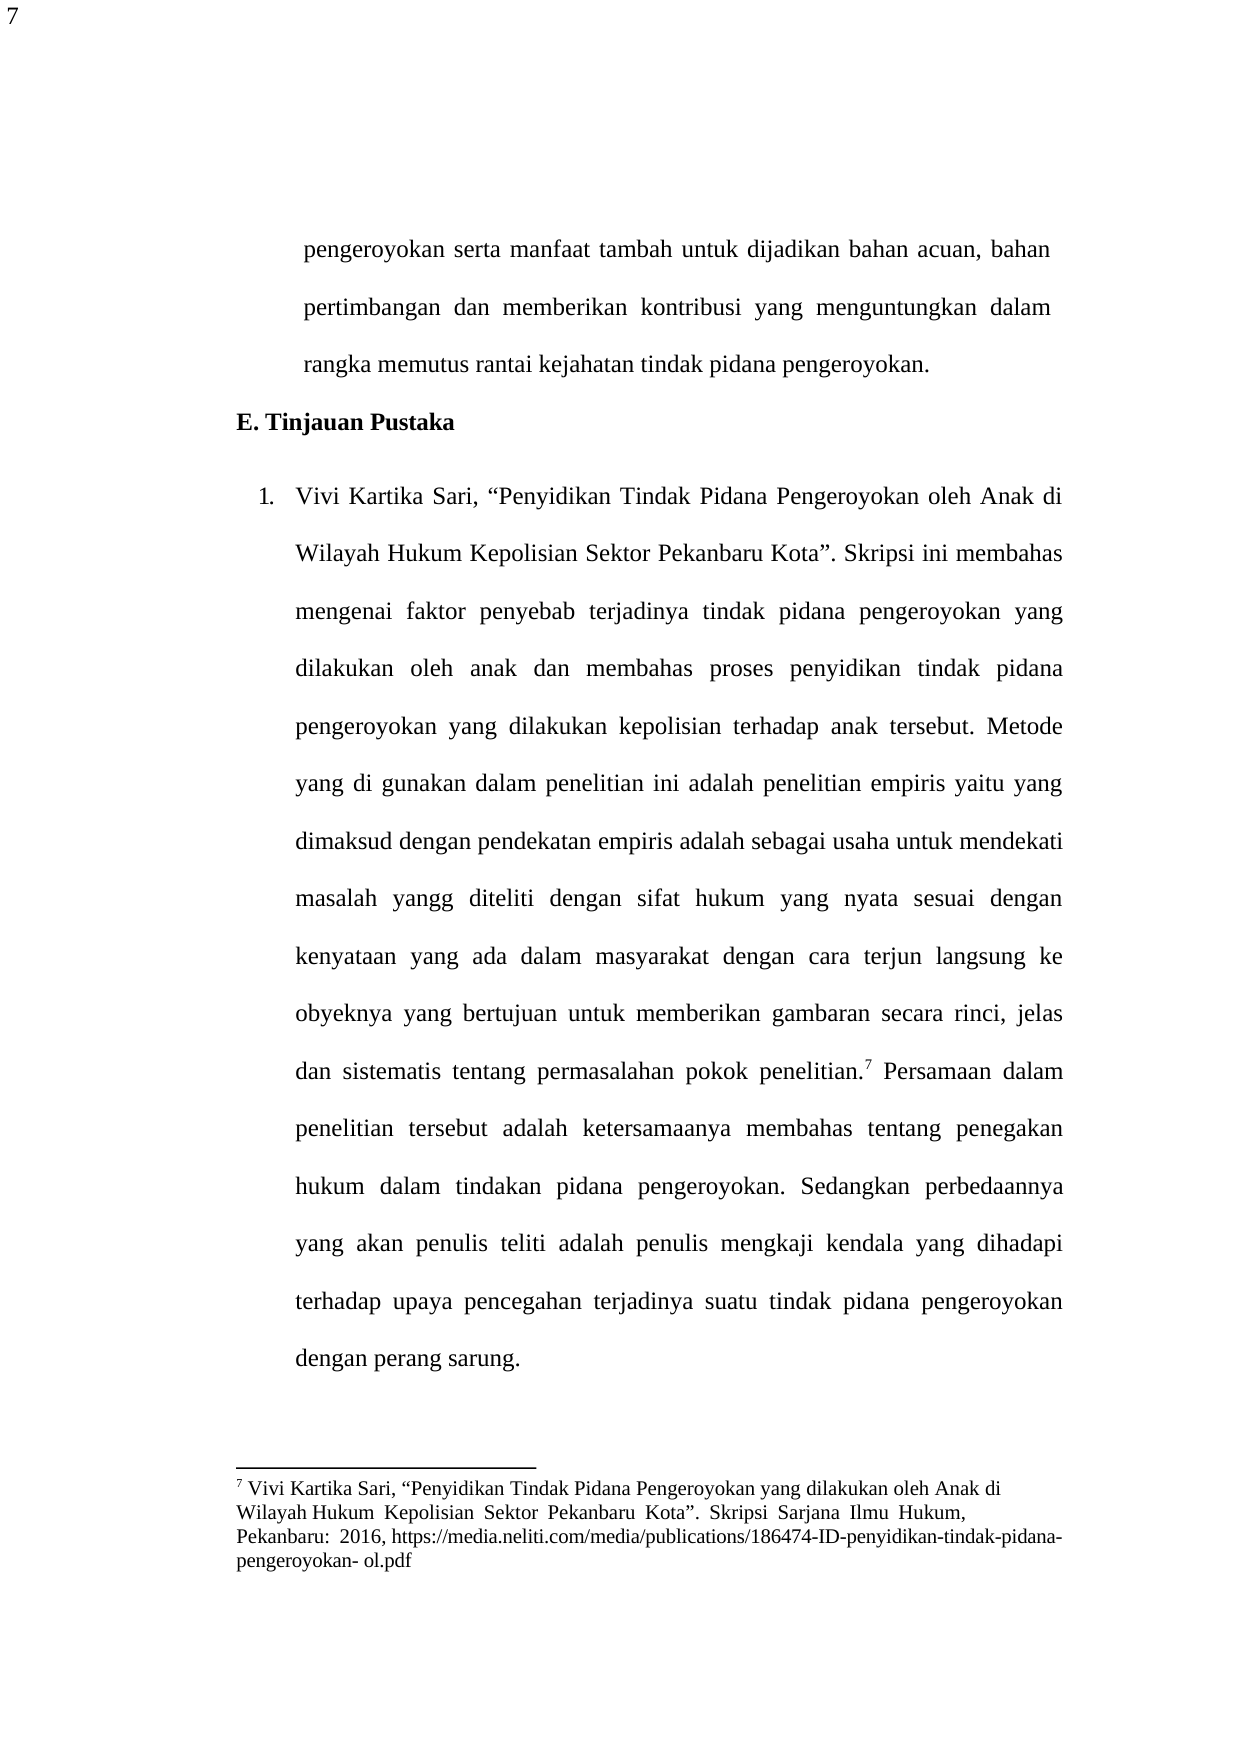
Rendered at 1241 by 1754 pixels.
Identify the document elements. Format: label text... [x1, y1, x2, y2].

subtitle Tinjauan Pustaka [236, 407, 1076, 436]
list Vivi Kartika Sari, “Penyidikan Tindak Pidana Pengeroyokan oleh Anak di Wilayah Hukum Kepolisian Sektor Pekanbaru Kota”. Skripsi ini membahas mengenai faktor penyebab terjadinya tindak pidana pengeroyokan yang dilakukan oleh anak dan membahas proses penyidikan tindak pidana pengeroyokan yang dilakukan kepolisian terhadap anak tersebut. Metode yang di gunakan dalam penelitian ini adalah penelitian empiris yaitu yang dimaksud dengan pendekatan empiris adalah sebagai usaha untuk mendekati masalah yangg diteliti dengan sifat hukum yang nyata sesuai dengan kenyataan yang ada dalam masyarakat dengan cara terjun langsung ke obyeknya yang bertujuan untuk memberikan gambaran secara rinci, jelas dan sistematis tentang permasalahan pokok penelitian.7 Persamaan dalam penelitian tersebut adalah ketersamaanya membahas tentang penegakan hukum dalam tindakan pidana pengeroyokan. Sedangkan perbedaannya yang akan penulis teliti adalah penulis mengkaji kendala yang dihadapi terhadap upaya pencegahan terjadinya suatu tindak pidana pengeroyokan dengan perang sarung. [258, 481, 1063, 1372]
text 7 Vivi Kartika Sari, “Penyidikan Tindak Pidana Pengeroyokan yang dilakukan oleh Anak di Wilayah Hukum Kepolisian Sektor Pekanbaru Kota”. Skripsi Sarjana Ilmu Hukum, Pekanbaru: 2016, https://media.neliti.com/media/publications/186474-ID-penyidikan-tindak-pidana-pengeroyokan- ol.pdf [236, 1476, 1064, 1572]
text pengeroyokan serta manfaat tambah untuk dijadikan bahan acuan, bahan pertimbangan dan memberikan kontribusi yang menguntungkan dalam rangka memutus rantai kejahatan tindak pidana pengeroyokan. [303, 234, 1051, 378]
